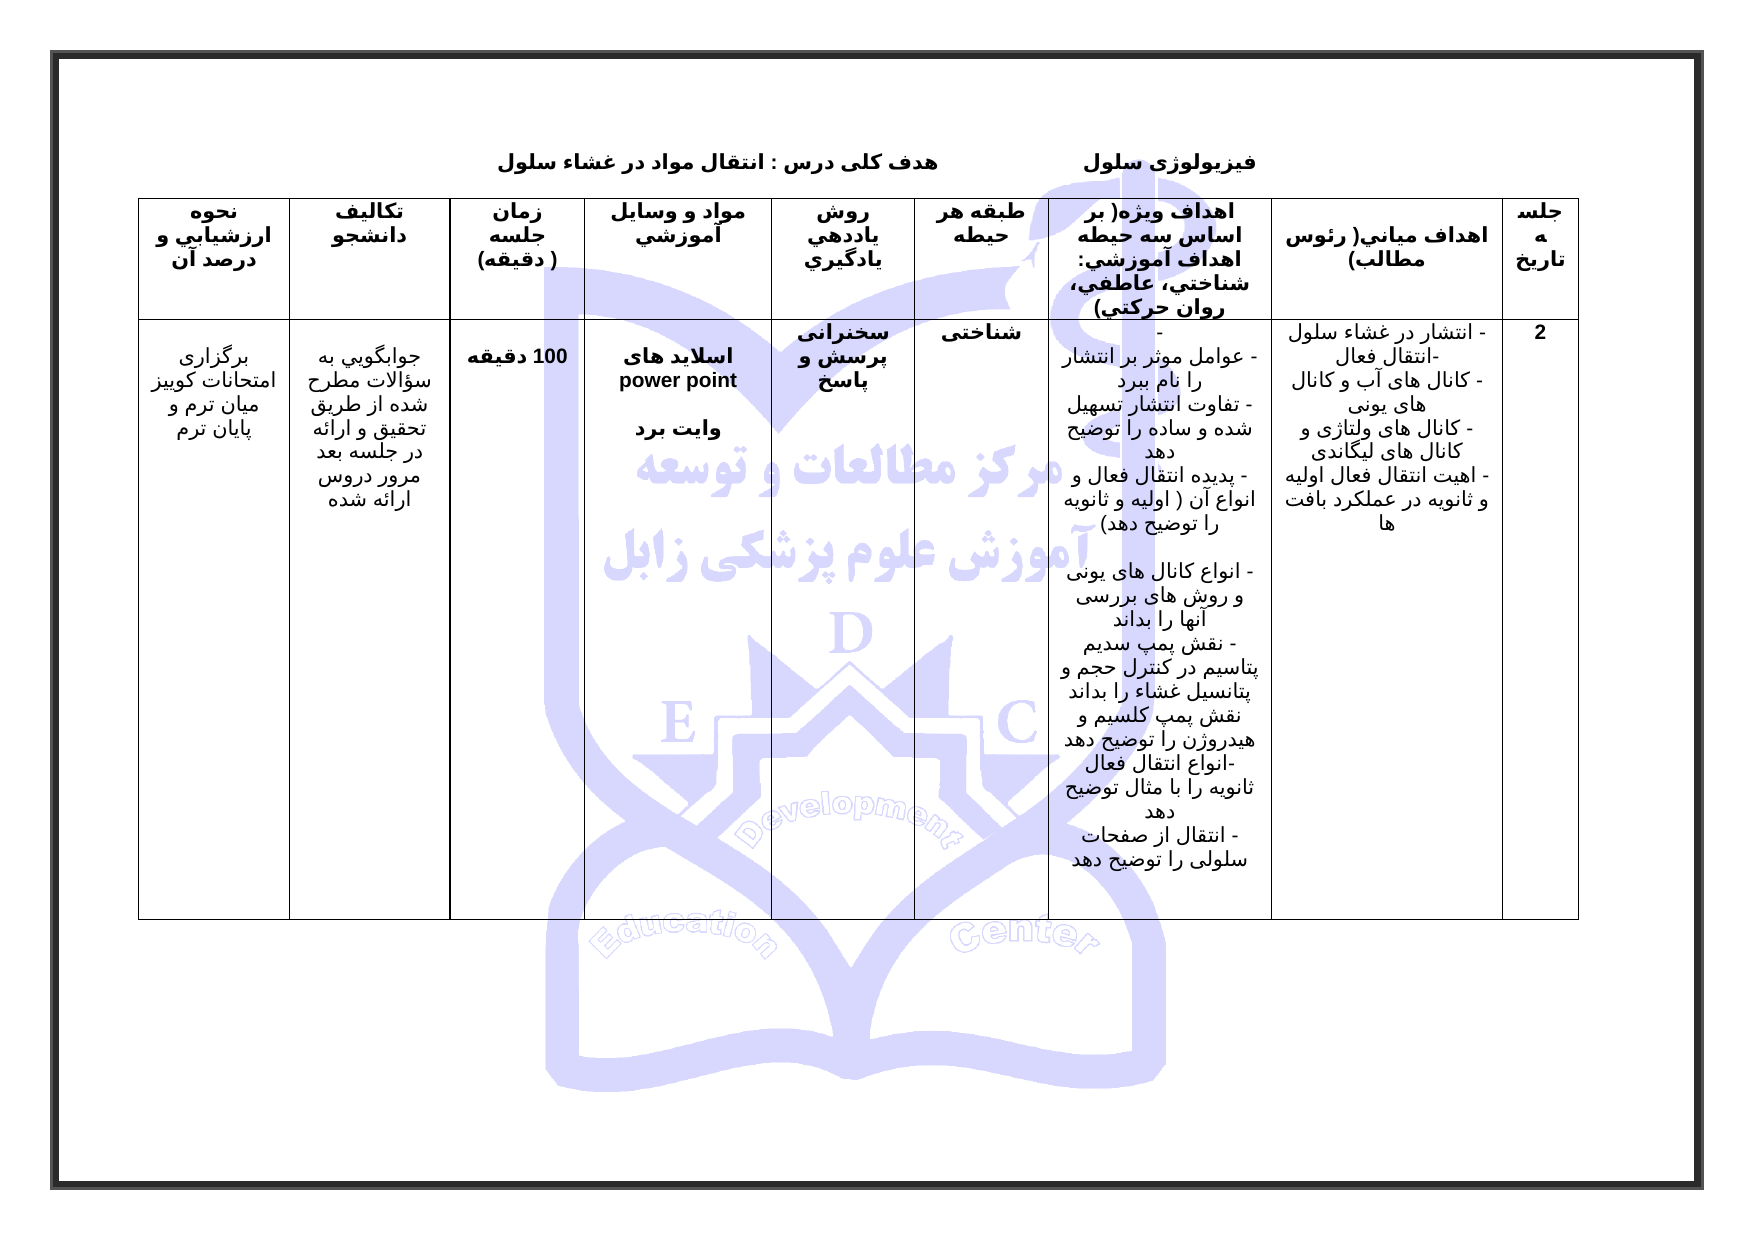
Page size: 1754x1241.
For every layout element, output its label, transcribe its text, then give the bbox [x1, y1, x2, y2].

table_header تكاليف دانشجو [290, 199, 449, 318]
table_header اهداف مياني( رئوس مطالب) [1272, 199, 1502, 318]
table_header مواد و وسايل آموزشي [585, 199, 771, 318]
table_cell اسلاید های power point وایت برد [585, 320, 771, 918]
table_cell 100 دقیقه [451, 320, 584, 918]
table_cell برگزاری امتحانات کوییز میان ترم و پایان ترم [139, 320, 289, 918]
table_cell سخنرانی پرسش و پاسخ [772, 320, 914, 918]
text فیزیولوژی سلول هدف کلی درس : انتقال مواد در غشاء سلول [150, 150, 1604, 174]
table_cell - انتشار در غشاء سلول -انتقال فعال - کانال های آب و کانال های یونی - کانال های ولتاژی و کانال های لیگاندی - اهیت انتقال فعال اولیه و ثانویه در عملکرد بافت ها [1272, 320, 1502, 918]
table_header اهداف ويژه( بر اساس سه حيطه اهداف آموزشي: شناختي، عاطفي، روان حركتي) [1049, 199, 1271, 318]
table_header زمان جلسه ( دقيقه) [451, 199, 584, 318]
table_header روش ياددهي يادگيري [772, 199, 914, 318]
table_header طبقه هر حيطه [915, 199, 1048, 318]
table_cell جوابگويي به سؤالات مطرح شده از طريق تحقيق و ارائه در جلسه بعد مرور دروس ارائه شده [290, 320, 449, 918]
table_cell 2 [1503, 320, 1578, 918]
table_header نحوه ارزشيابي و درصد آن [139, 199, 289, 318]
table_cell شناختی [915, 320, 1048, 918]
table_cell - - عوامل موثر بر انتشار را نام ببرد - تفاوت انتشار تسهیل شده و ساده را توضیح دهد - پدیده انتقال فعال و انواع آن ( اولیه و ثانویه را توضیح دهد) - انواع کانال های یونی و روش های بررسی آنها را بداند - نقش پمپ سدیم پتاسیم در کنترل حجم و پتانسیل غشاء را بداند نقش پمپ کلسیم و هیدروژن را توضیح دهد -انواع انتقال فعال ثانویه را با مثال توضیح دهد - انتقال از صفحات سلولی را توضیح دهد [1049, 320, 1271, 918]
table_header جلسه تاريخ [1503, 199, 1578, 318]
